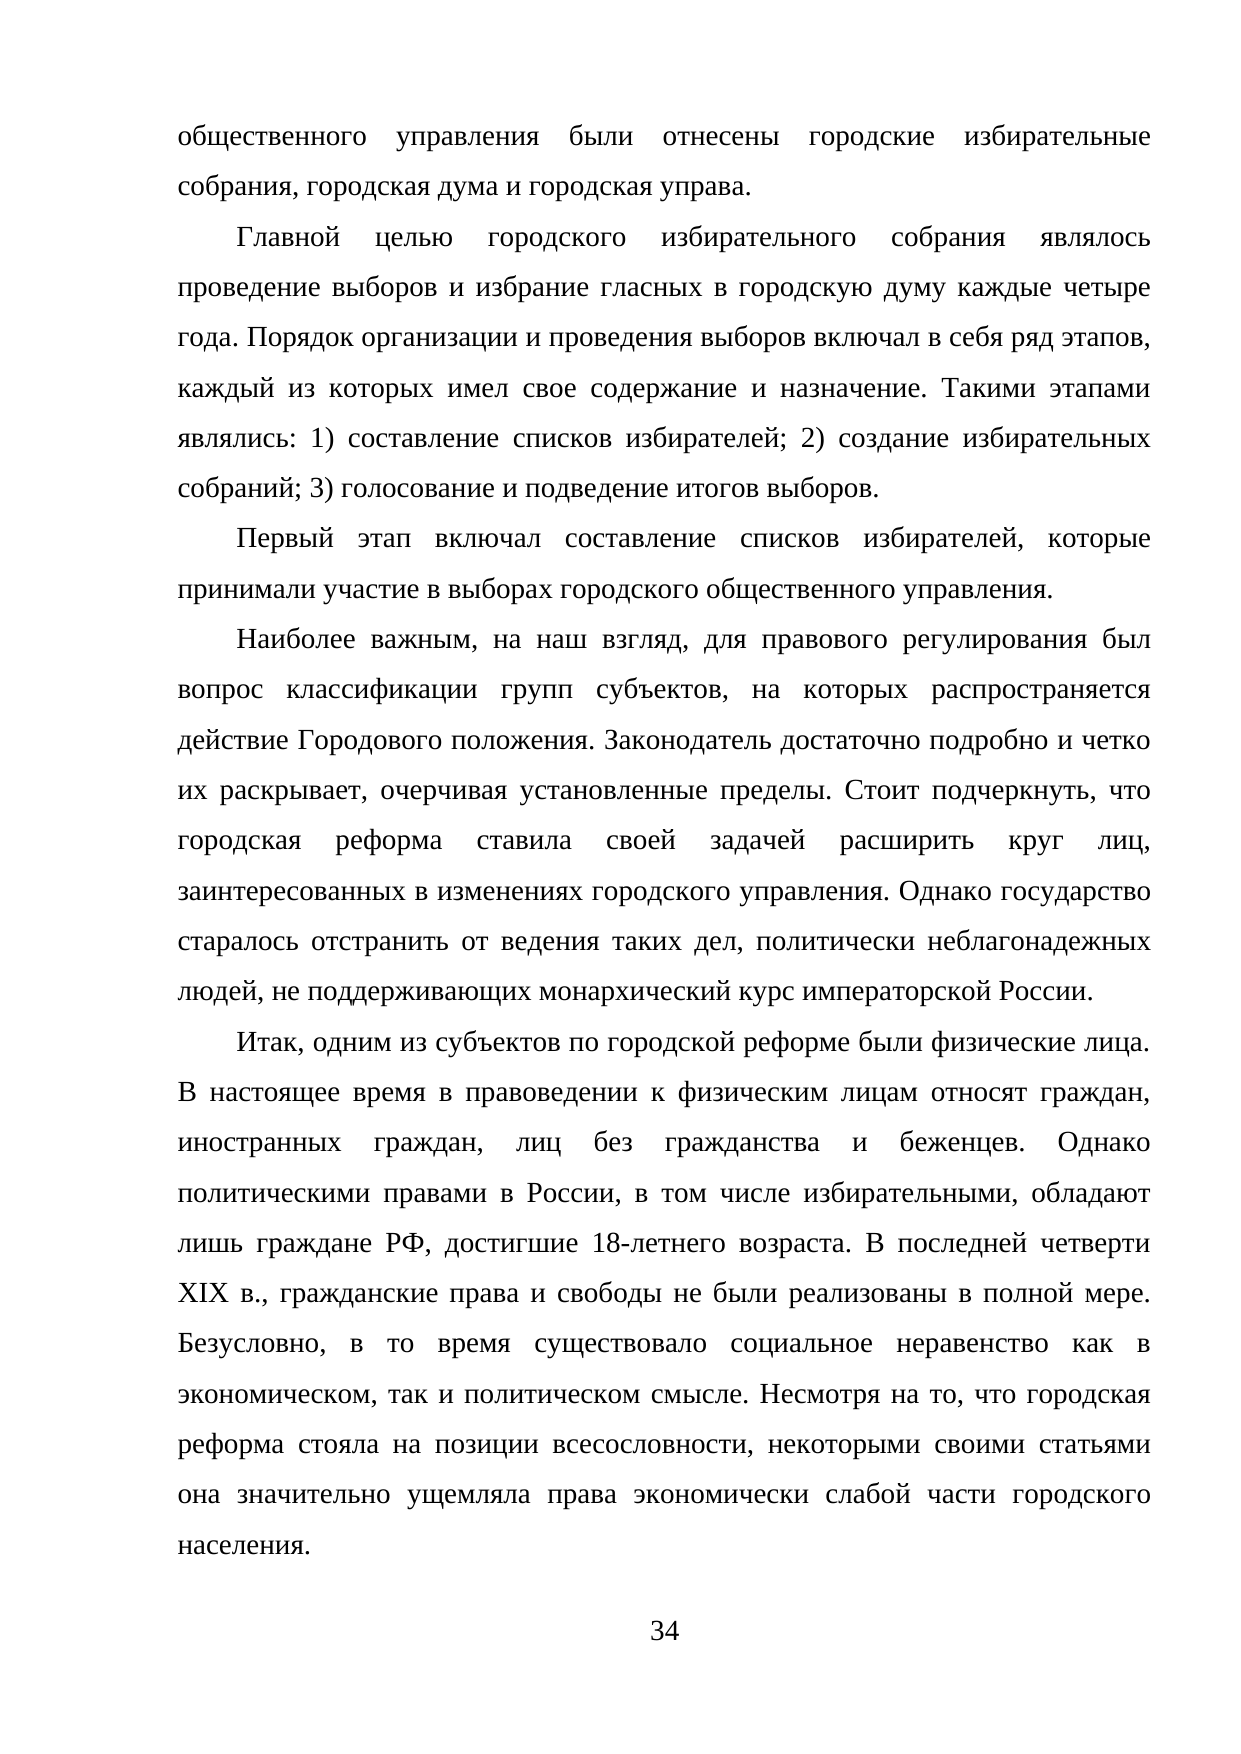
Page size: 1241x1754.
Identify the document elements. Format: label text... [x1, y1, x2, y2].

text Первый этап включал составление списков избирателей, которые принимали участие в выборах городского общественного управления. [177, 521, 1152, 604]
text Наиболее важным, на наш взгляд, для правового регулирования был вопрос классификации групп субъектов, на которых распространяется действие Городового положения. Законодатель достаточно подробно и четко их раскрывает, очерчивая установленные пределы. Стоит подчеркнуть, что городская реформа ставила своей задачей расширить круг лиц, заинтересованных в изменениях городского управления. Однако государство старалось отстранить от ведения таких дел, политически неблагонадежных людей, не поддерживающих монархический курс императорской России. [177, 621, 1152, 1007]
text Главной целью городского избирательного собрания являлось проведение выборов и избрание гласных в городскую думу каждые четыре года. Порядок организации и проведения выборов включал в себя ряд этапов, каждый из которых имел свое содержание и назначение. Такими этапами являлись: 1) составление списков избирателей; 2) создание избирательных собраний; 3) голосование и подведение итогов выборов. [177, 219, 1152, 504]
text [177, 118, 1152, 202]
text Итак, одним из субъектов по городской реформе были физические лица. В настоящее время в правоведении к физическим лицам относят граждан, иностранных граждан, лиц без гражданства и беженцев. Однако политическими правами в России, в том числе избирательными, обладают лишь граждане РФ, достигшие 18-летнего возраста. В последней четверти XIX в., гражданские права и свободы не были реализованы в полной мере. Безусловно, в то время существовало социальное неравенство как в экономическом, так и политическом смысле. Несмотря на то, что городская реформа стояла на позиции всесословности, некоторыми своими статьями она значительно ущемляла права экономически слабой части городского населения. [177, 1024, 1152, 1560]
